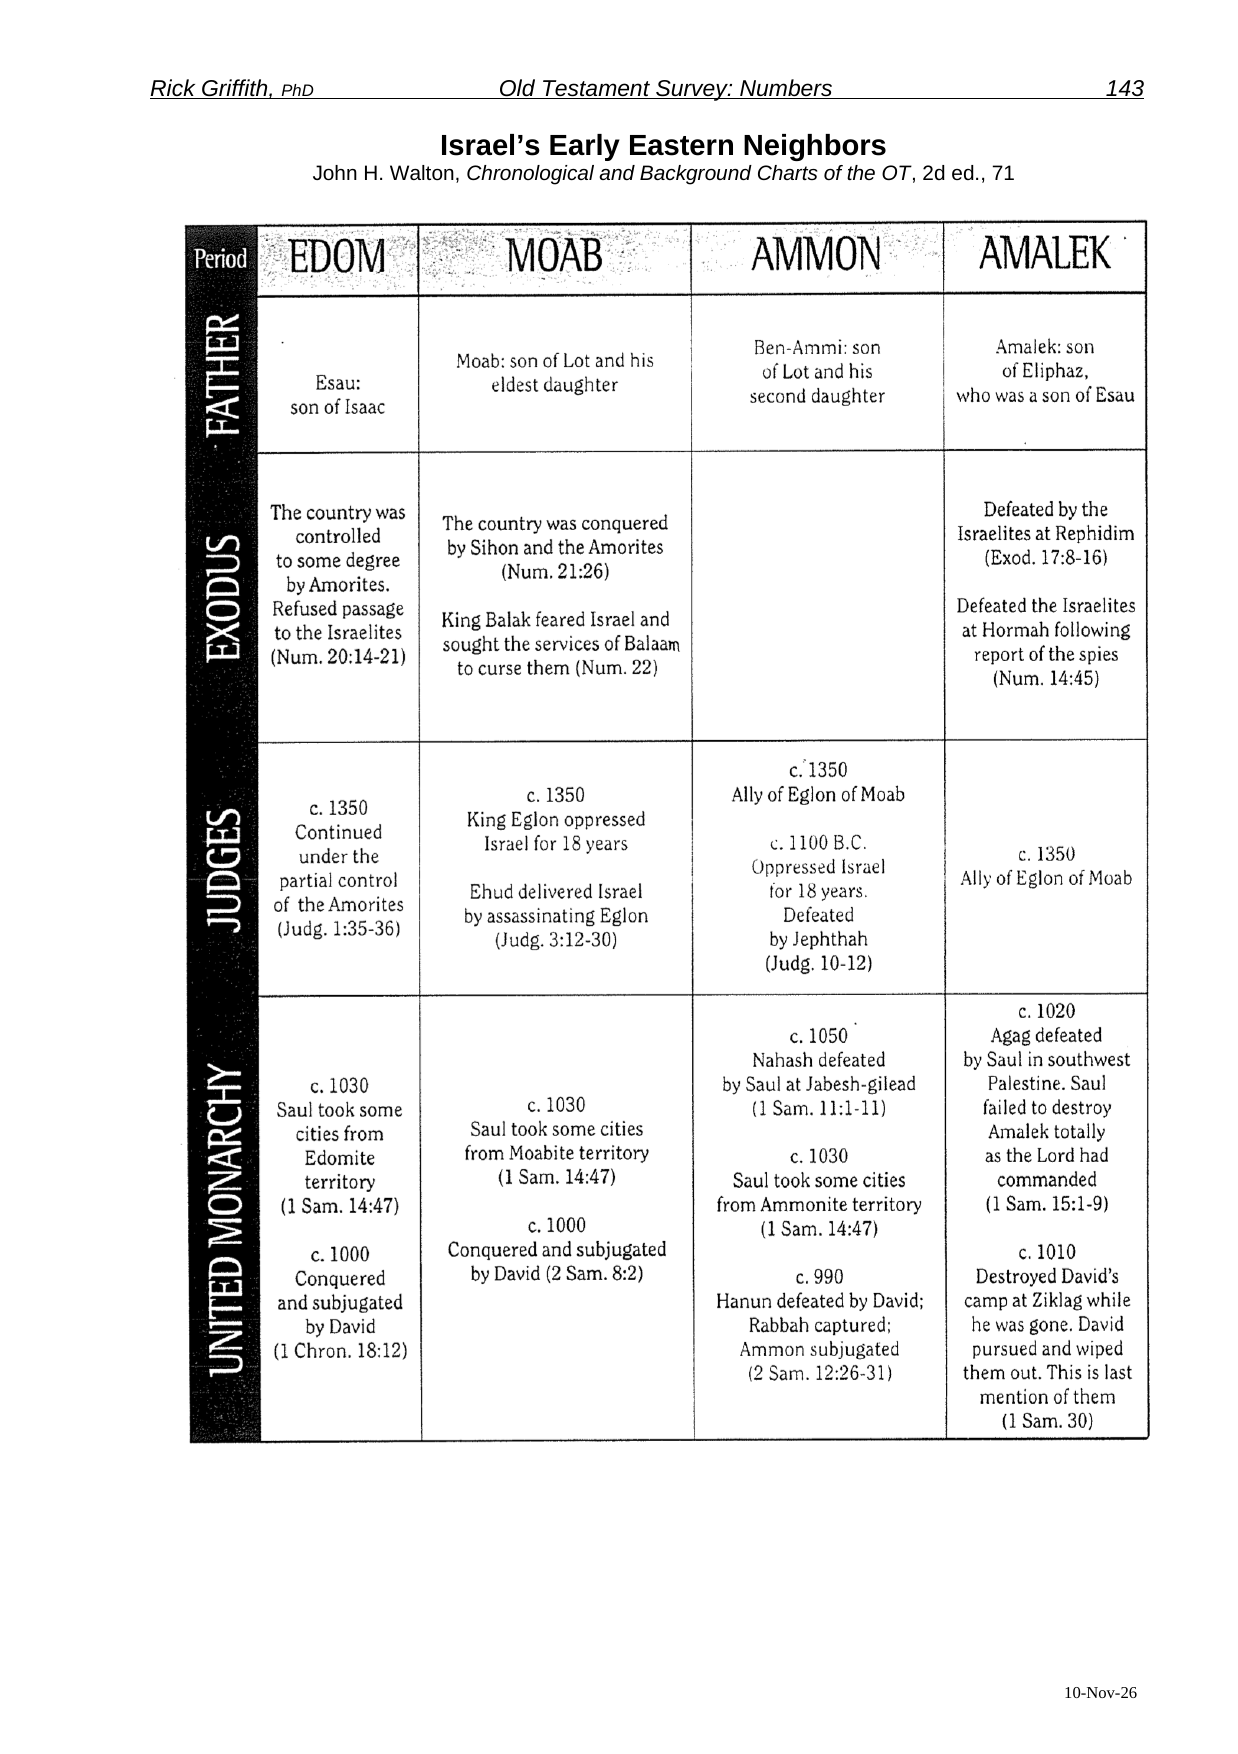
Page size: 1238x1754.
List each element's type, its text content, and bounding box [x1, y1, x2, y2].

picture [170, 209, 1157, 1450]
text Israel’s Early Eastern Neighbors [150, 128, 1177, 161]
text John H. Walton, Chronological and Background Charts of the OT, 2d ed., 71 [150, 161, 1177, 185]
